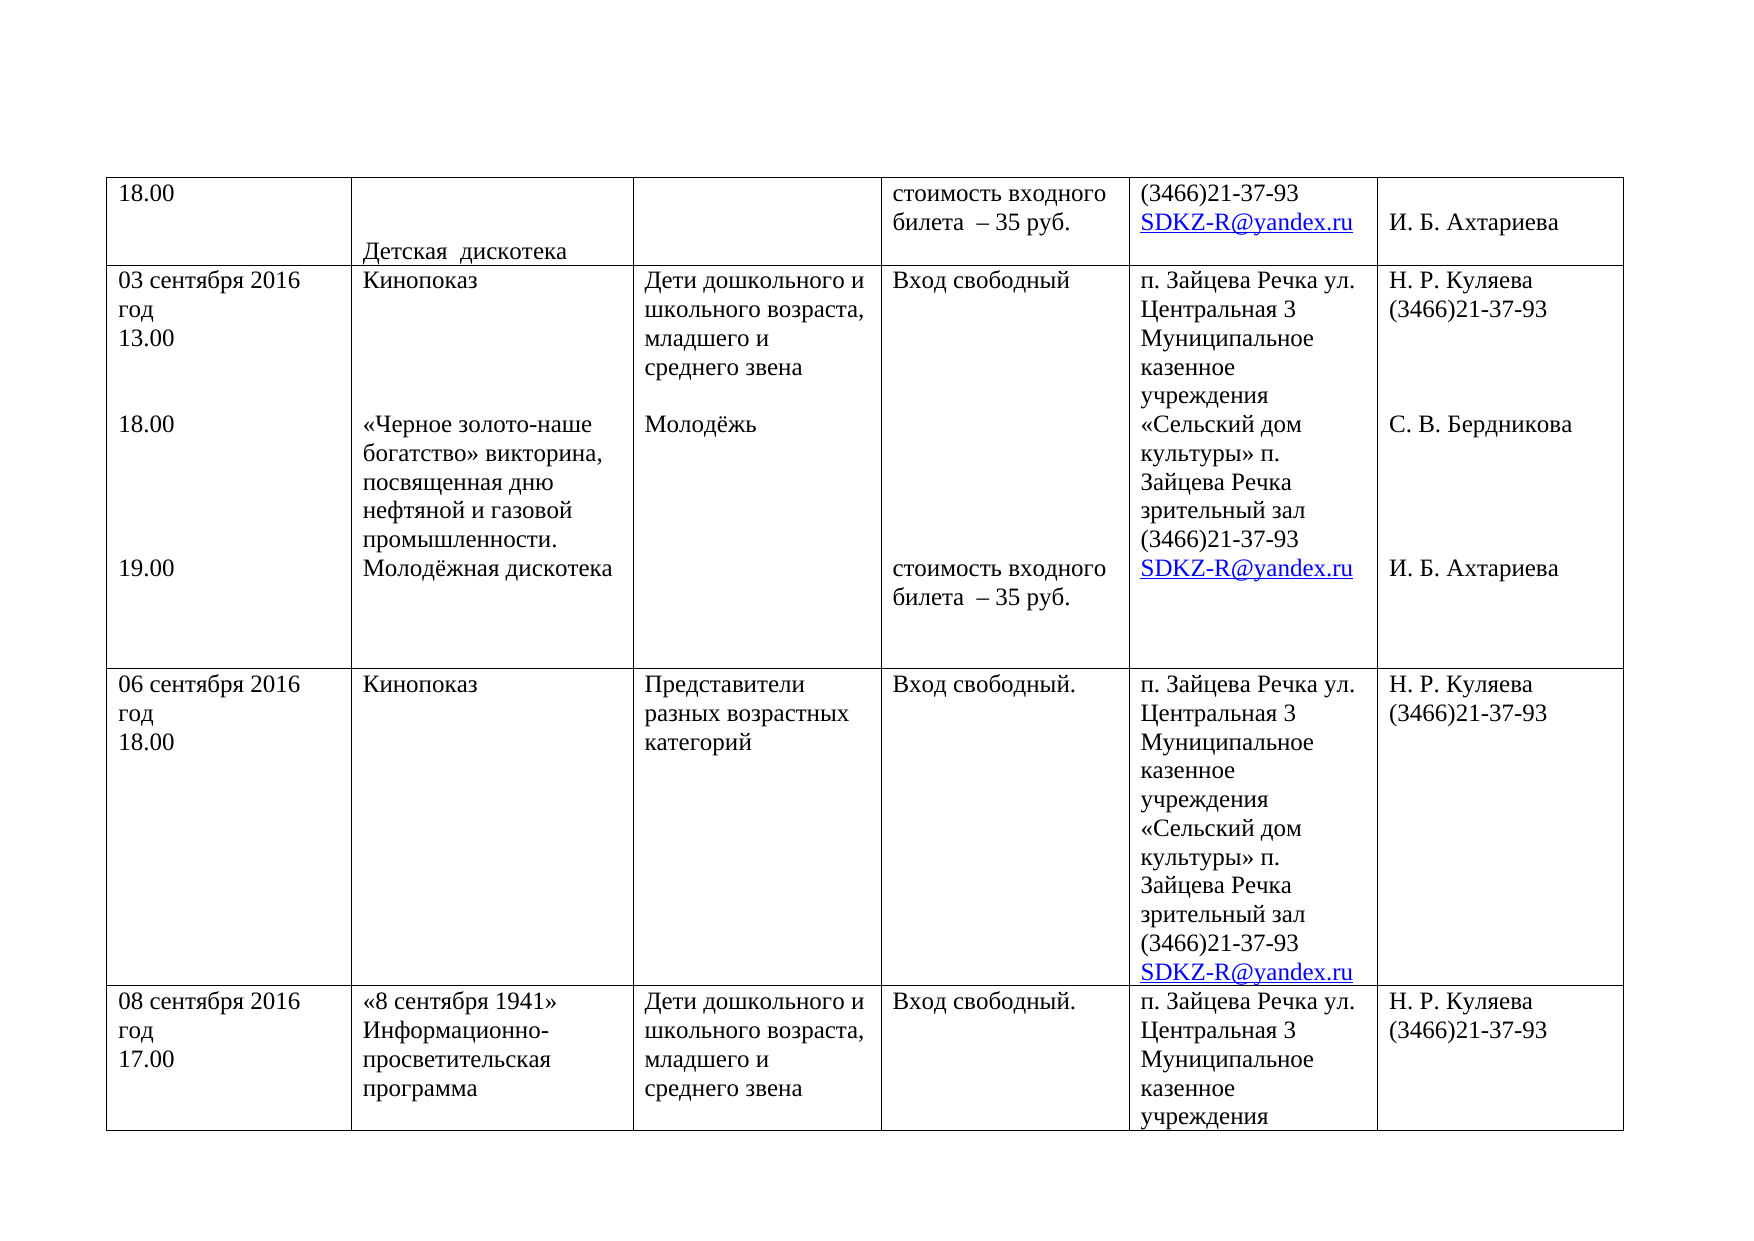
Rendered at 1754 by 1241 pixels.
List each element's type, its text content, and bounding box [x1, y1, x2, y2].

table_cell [634, 986, 881, 1130]
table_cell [1130, 178, 1377, 264]
table_cell 03 сентября 2016 год 13.00 18.00 19.00 [107, 266, 351, 668]
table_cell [107, 986, 351, 1130]
table_cell Кинопоказ «Черное золото-наше богатство» викторина, посвященная дню нефтяной и газовой промышленности. Молодёжная дискотека [352, 266, 633, 668]
table_cell Вход свободный. [882, 986, 1129, 1130]
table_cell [1130, 986, 1377, 1130]
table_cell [882, 178, 1129, 264]
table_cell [107, 178, 351, 264]
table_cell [1378, 178, 1623, 264]
table_cell Н. Р. Куляева (3466)21-37-93 С. В. Бердникова И. Б. Ахтариева [1378, 266, 1623, 668]
table_cell Дети дошкольного и школьного возраста, младшего и среднего звена Молодёжь [634, 266, 881, 668]
table_cell 06 сентября 2016 год 18.00 [107, 669, 351, 985]
table_cell Кинопоказ [352, 669, 633, 985]
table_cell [352, 986, 633, 1130]
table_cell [352, 178, 633, 264]
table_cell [1378, 986, 1623, 1130]
table_cell Вход свободный. [882, 669, 1129, 985]
table_cell Представители разных возрастных категорий [634, 669, 881, 985]
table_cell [634, 178, 881, 264]
table_cell Н. Р. Куляева (3466)21-37-93 [1378, 669, 1623, 985]
table_cell Вход свободный стоимость входного билета – 35 руб. [882, 266, 1129, 668]
